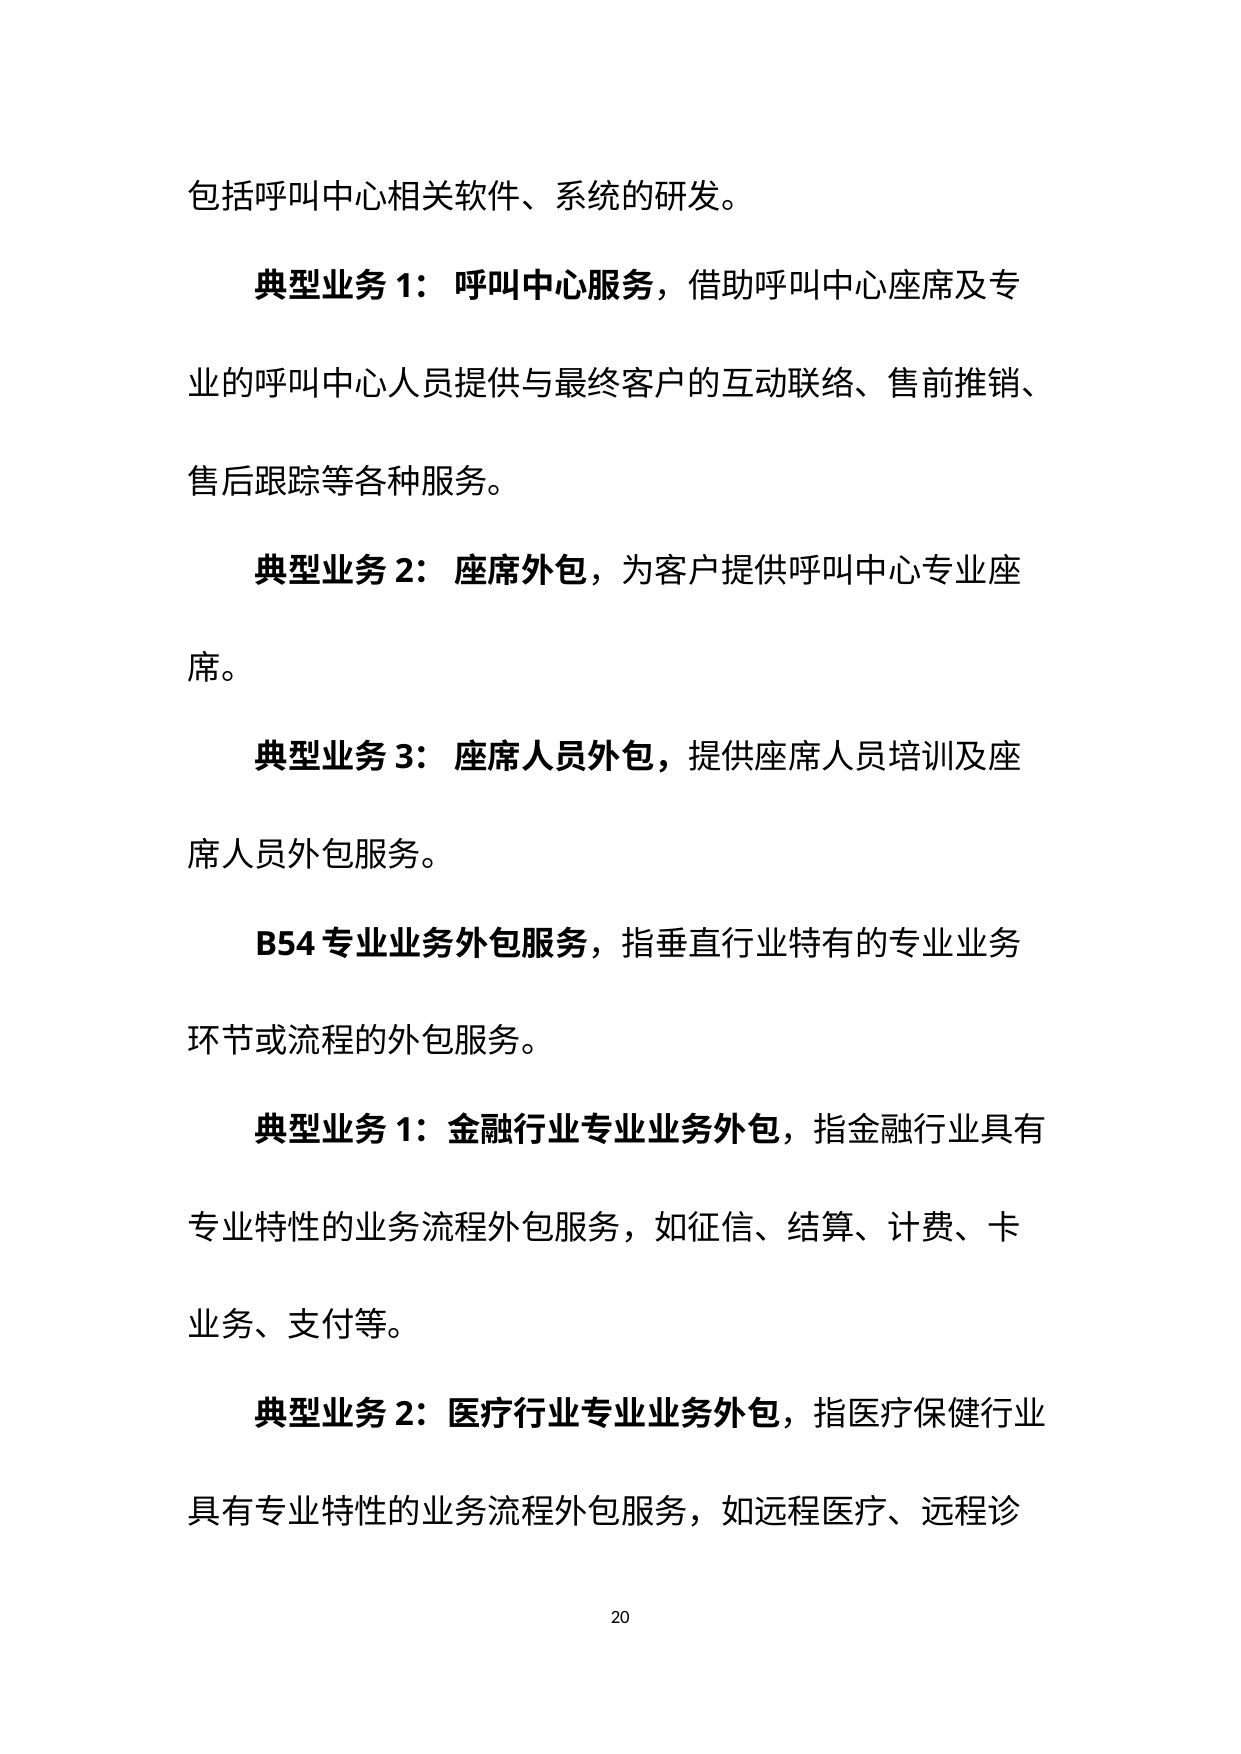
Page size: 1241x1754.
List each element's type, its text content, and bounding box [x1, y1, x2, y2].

text 典型业务1： 呼叫中心服务，借助呼叫中心座席及专业的呼叫中心人员提供与最终客户的互动联络、售前推销、售后跟踪等各种服务。 [187, 251, 1053, 511]
text 典型业务2： 座席外包，为客户提供呼叫中心专业座席。 [187, 535, 1053, 698]
text B54专业业务外包服务，指垂直行业特有的专业业务环节或流程的外包服务。 [187, 908, 1053, 1071]
text 典型业务3： 座席人员外包，提供座席人员培训及座席人员外包服务。 [187, 722, 1053, 884]
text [187, 1379, 1053, 1541]
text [187, 162, 1053, 227]
text 典型业务1：金融行业专业业务外包，指金融行业具有专业特性的业务流程外包服务，如征信、结算、计费、卡业务、支付等。 [187, 1095, 1053, 1355]
